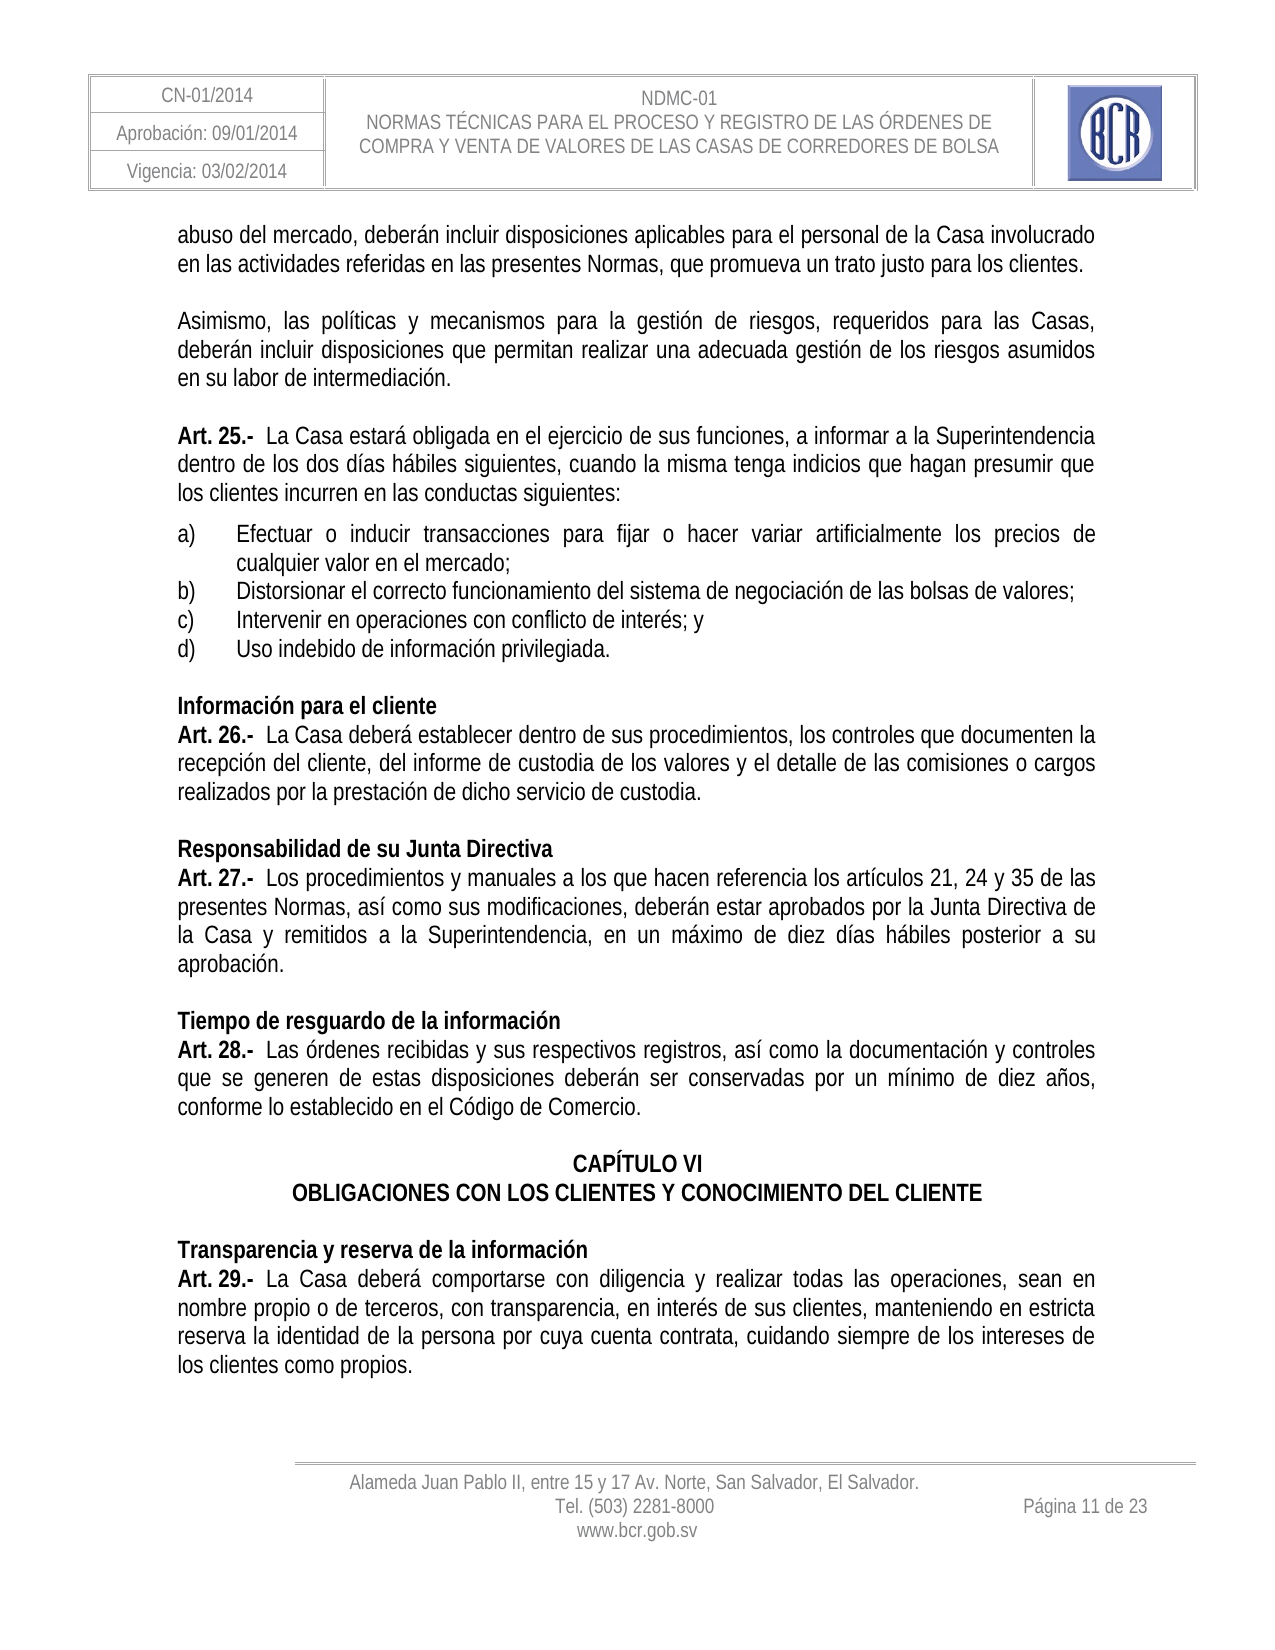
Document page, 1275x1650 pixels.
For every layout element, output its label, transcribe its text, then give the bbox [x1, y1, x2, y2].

list La Casa deberá comportarse con diligencia y realizar todas las operaciones, sean en nombre propio o de terceros, con transparencia, en interés de sus clientes, manteniendo en estricta reserva la identidad de la persona por cuya cuenta contrata, cuidando siempre de los intereses de los clientes como propios. [177, 1264, 1098, 1378]
list La Casa estará obligada en el ejercicio de sus funciones, a informar a la Superintendencia dentro de los dos días hábiles siguientes, cuando la misma tenga indicios que hagan presumir que los clientes incurren en las conductas siguientes: [177, 421, 1098, 507]
list Los procedimientos y manuales a los que hacen referencia los artículos 21, 24 y 35 de las presentes Normas, así como sus modificaciones, deberán estar aprobados por la Junta Directiva de la Casa y remitidos a la Superintendencia, en un máximo de diez días hábiles posterior a su aprobación. [177, 863, 1098, 977]
text CAPÍTULO VI [177, 1149, 1098, 1178]
list Distorsionar el correcto funcionamiento del sistema de negociación de las bolsas de valores; [177, 576, 1098, 605]
text Responsabilidad de su Junta Directiva [177, 834, 1098, 863]
text Información para el cliente [177, 691, 1098, 719]
text Asimismo, las políticas y mecanismos para la gestión de riesgos, requeridos para las Casas, deberán incluir disposiciones que permitan realizar una adecuada gestión de los riesgos asumidos en su labor de intermediación. [177, 306, 1098, 392]
list La Casa deberá establecer dentro de sus procedimientos, los controles que documenten la recepción del cliente, del informe de custodia de los valores y el detalle de las comisiones o cargos realizados por la prestación de dicho servicio de custodia. [177, 719, 1098, 806]
list Uso indebido de información privilegiada. [177, 634, 1098, 662]
list Las órdenes recibidas y sus respectivos registros, así como la documentación y controles que se generen de estas disposiciones deberán ser conservadas por un mínimo de diez años, conforme lo establecido en el Código de Comercio. [177, 1035, 1098, 1121]
picture [1067, 85, 1162, 181]
list Efectuar o inducir transacciones para fijar o hacer variar artificialmente los precios de cualquier valor en el mercado; [177, 519, 1098, 576]
text OBLIGACIONES CON LOS CLIENTES Y CONOCIMIENTO DEL CLIENTE [177, 1178, 1098, 1207]
text Tiempo de resguardo de la información [177, 1006, 1098, 1035]
text Transparencia y reserva de la información [177, 1235, 1098, 1264]
list Intervenir en operaciones con conflicto de interés; y [177, 605, 1098, 634]
